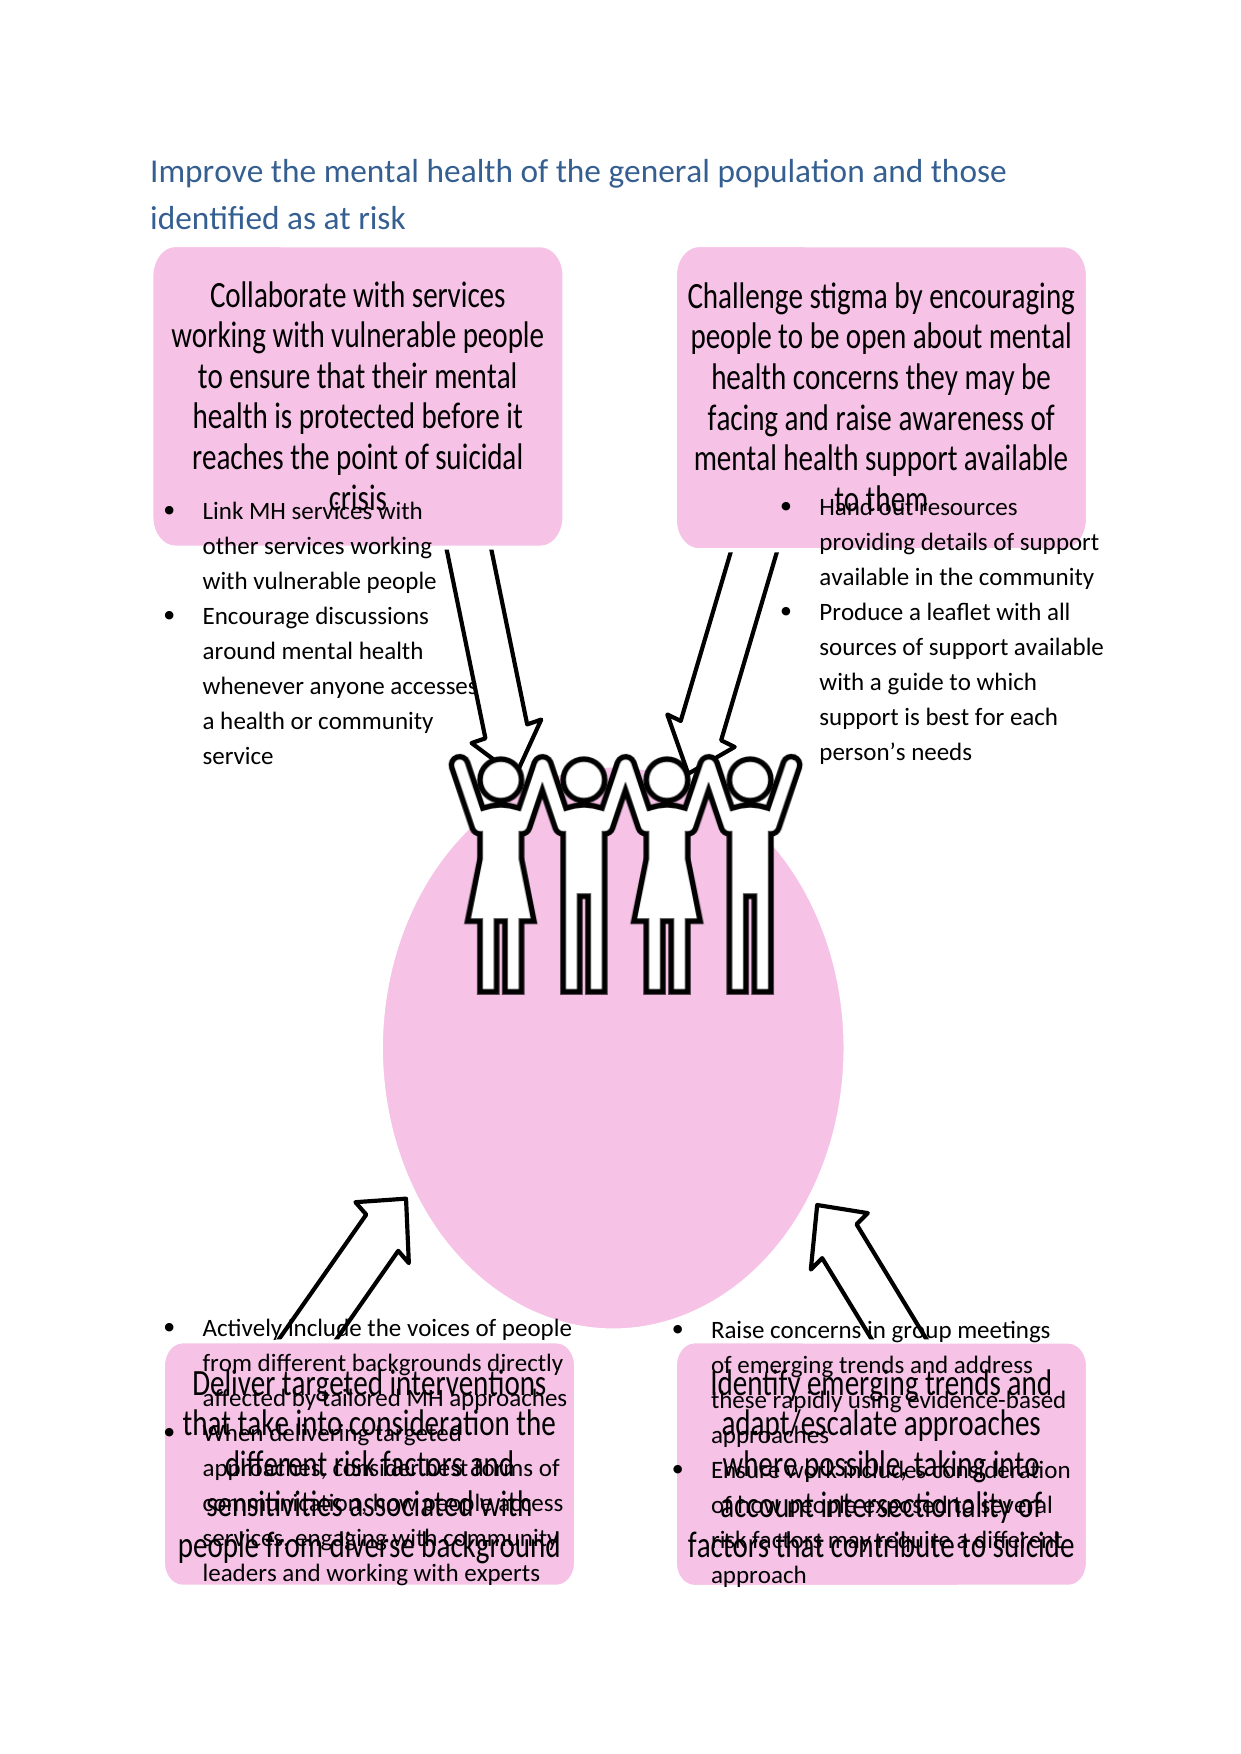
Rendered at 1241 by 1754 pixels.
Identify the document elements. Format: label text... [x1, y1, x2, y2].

picture [426, 677, 825, 1075]
subtitle Improve the mental health of the general population and those identified as at risk [150, 150, 1090, 237]
